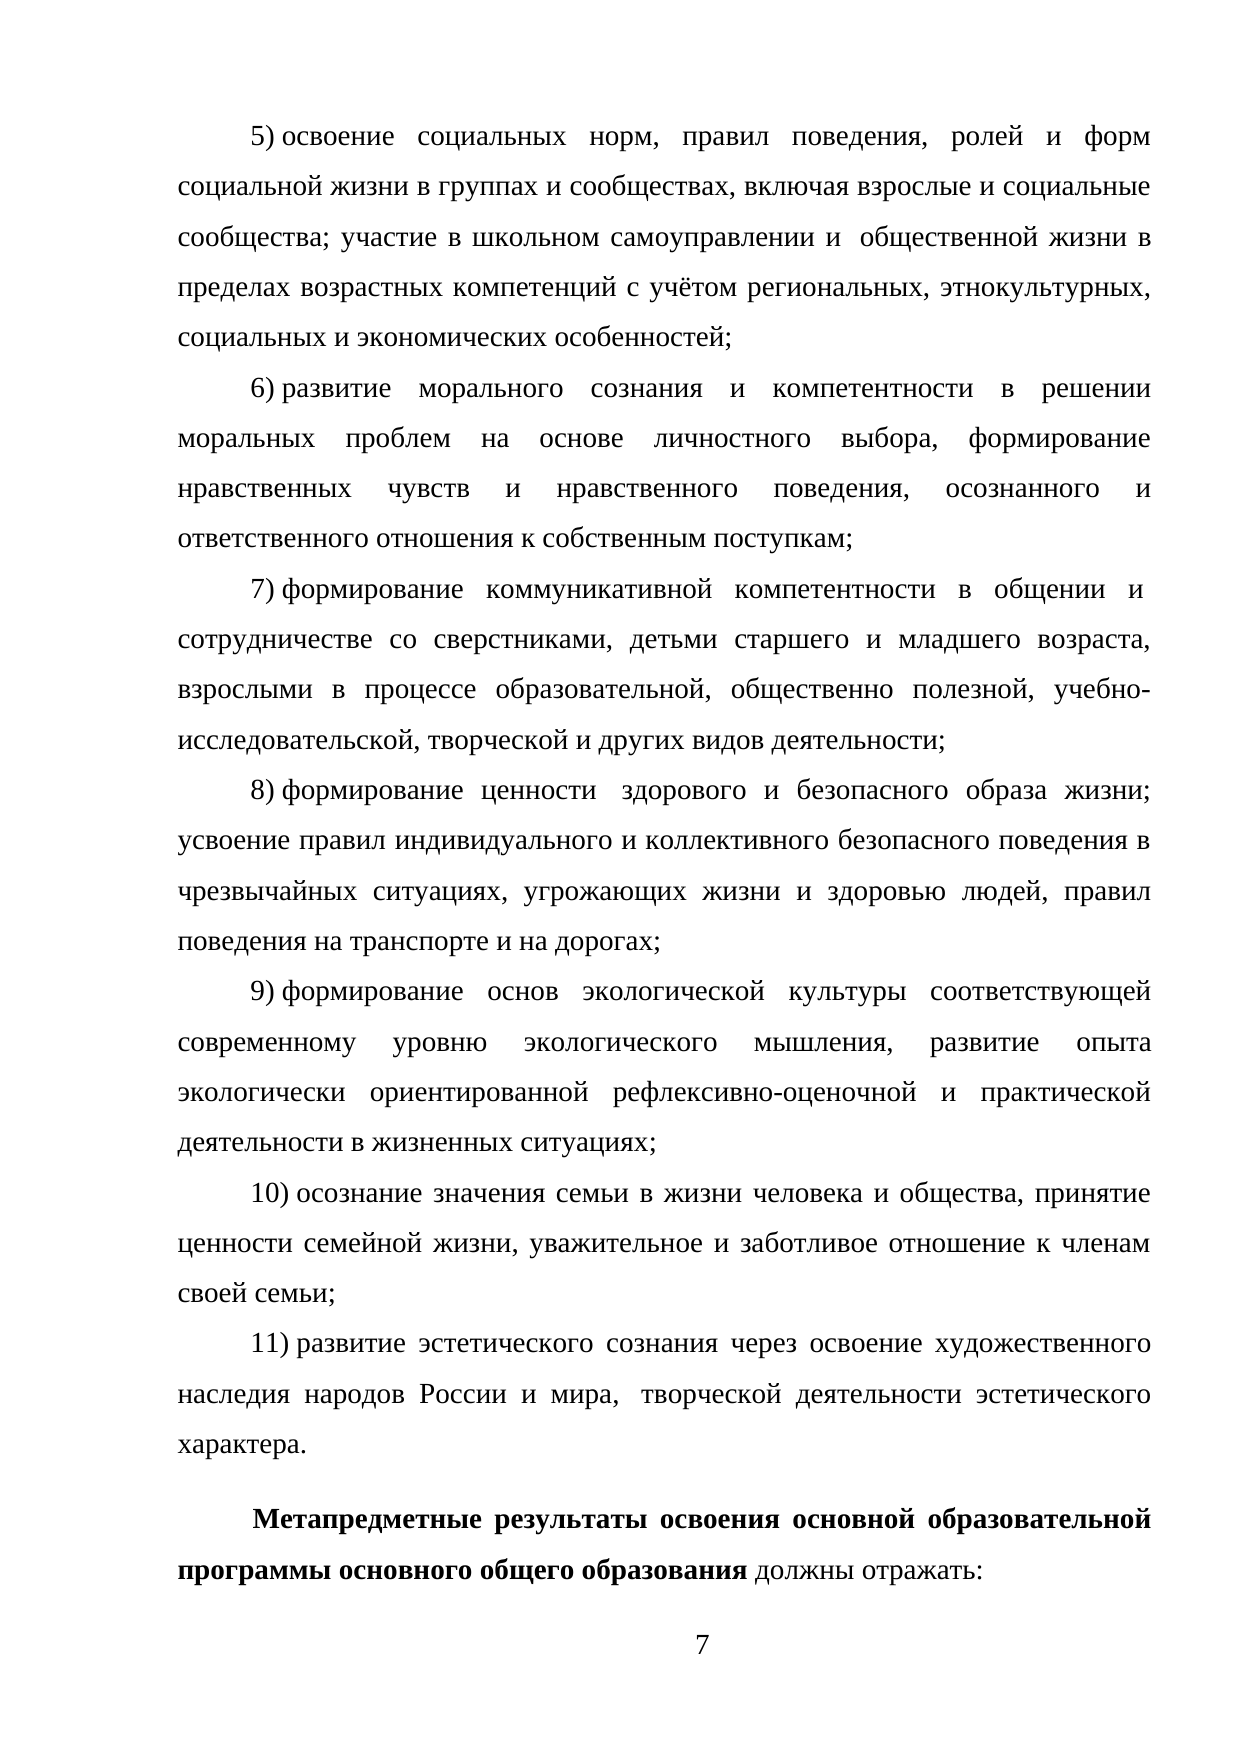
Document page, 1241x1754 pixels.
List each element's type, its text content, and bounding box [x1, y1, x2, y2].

text 7) формирование коммуникативной компетентности в общении и сотрудничестве со сверстниками, детьми старшего и младшего возраста, взрослыми в процессе образовательной, общественно полезной, учебно-исследовательской, творческой и других видов деятельности; [177, 571, 1152, 755]
text 8) формирование ценности здорового и безопасного образа жизни; усвоение правил индивидуального и коллективного безопасного поведения в чрезвычайных ситуациях, угрожающих жизни и здоровью людей, правил поведения на транспорте и на дорогах; [177, 772, 1152, 957]
text 9) формирование основ экологической культуры соответствующей современному уровню экологического мышления, развитие опыта экологически ориентированной рефлексивно-оценочной и практической деятельности в жизненных ситуациях; [177, 973, 1152, 1158]
text 7 [177, 1627, 1152, 1661]
text Метапредметные результаты освоения основной образовательной программы основного общего образования должны отражать: [177, 1502, 1152, 1585]
text 5) освоение социальных норм, правил поведения, ролей и форм социальной жизни в группах и сообществах, включая взрослые и социальные сообщества; участие в школьном самоуправлении и общественной жизни в пределах возрастных компетенций с учётом региональных, этнокультурных, социальных и экономических особенностей; [177, 118, 1152, 353]
text 11) развитие эстетического сознания через освоение художественного наследия народов России и мира, творческой деятельности эстетического характера. [177, 1326, 1152, 1460]
text 6) развитие морального сознания и компетентности в решении моральных проблем на основе личностного выбора, формирование нравственных чувств и нравственного поведения, осознанного и ответственного отношения к собственным поступкам; [177, 370, 1152, 554]
text 10) осознание значения семьи в жизни человека и общества, принятие ценности семейной жизни, уважительное и заботливое отношение к членам своей семьи; [177, 1175, 1152, 1309]
